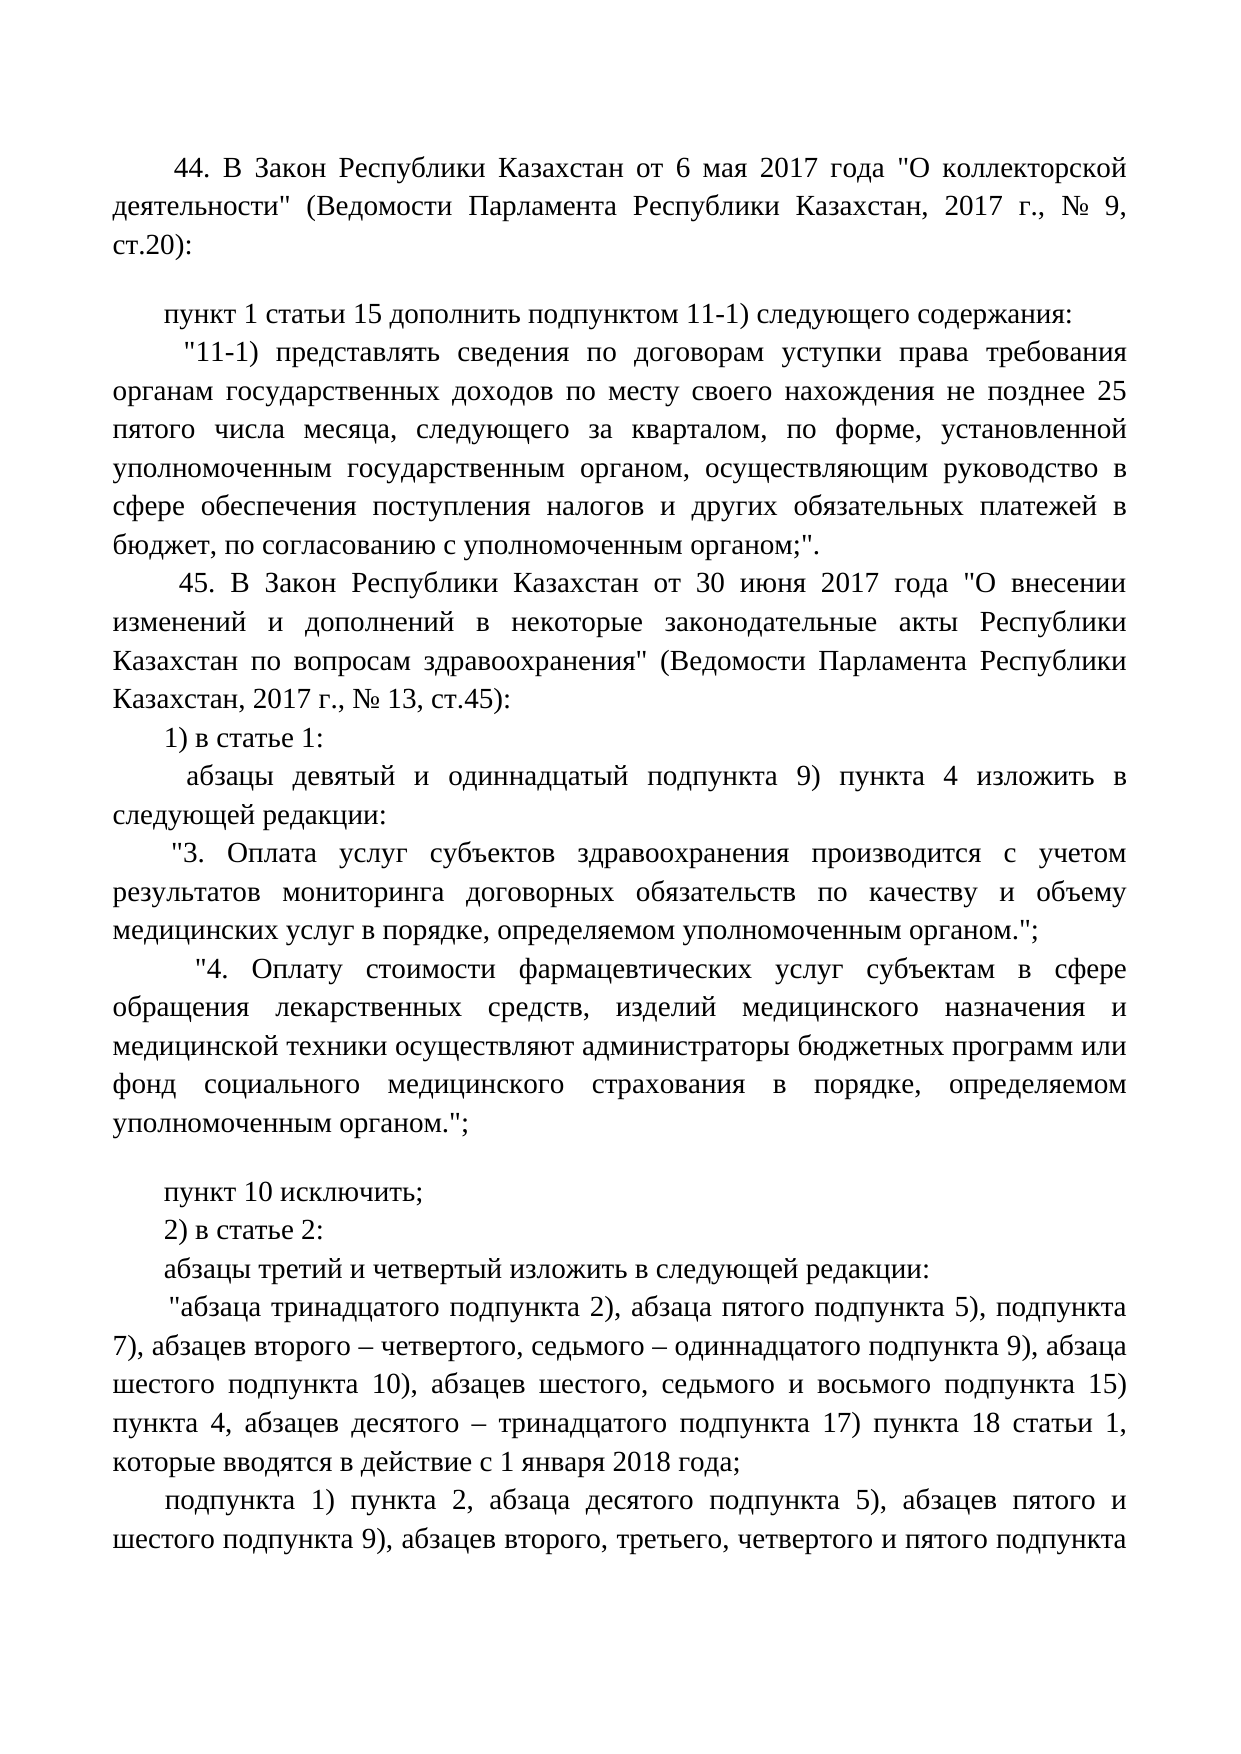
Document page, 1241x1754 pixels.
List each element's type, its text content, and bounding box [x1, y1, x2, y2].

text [112, 1482, 1128, 1554]
text пункт 10 исключить; [112, 1174, 1128, 1207]
text "4. Оплату стоимости фармацевтических услуг субъектам в сфере обращения лекарственных средств, изделий медицинского назначения и медицинской техники осуществляют администраторы бюджетных программ или фонд социального медицинского страхования в порядке, определяемом уполномоченным органом."; [112, 951, 1128, 1139]
text 2) в статье 2: [112, 1212, 1128, 1246]
text абзацы третий и четвертый изложить в следующей редакции: [112, 1251, 1128, 1284]
text 45. В Закон Республики Казахстан от 30 июня 2017 года "О внесении изменений и дополнений в некоторые законодательные акты Республики Казахстан по вопросам здравоохранения" (Ведомости Парламента Республики Казахстан, 2017 г., № 13, ст.45): [112, 566, 1128, 715]
text "3. Оплата услуг субъектов здравоохранения производится с учетом результатов мониторинга договорных обязательств по качеству и объему медицинских услуг в порядке, определяемом уполномоченным органом."; [112, 835, 1128, 946]
text 44. В Закон Республики Казахстан от 6 мая 2017 года "О коллекторской деятельности" (Ведомости Парламента Республики Казахстан, 2017 г., № 9, ст.20): [112, 150, 1128, 261]
text абзацы девятый и одиннадцатый подпункта 9) пункта 4 изложить в следующей редакции: [112, 758, 1128, 830]
text 1) в статье 1: [112, 720, 1128, 753]
text пункт 1 статьи 15 дополнить подпунктом 11-1) следующего содержания: [112, 296, 1128, 329]
text "11-1) представлять сведения по договорам уступки права требования органам государственных доходов по месту своего нахождения не позднее 25 пятого числа месяца, следующего за кварталом, по форме, установленной уполномоченным государственным органом, осуществляющим руководство в сфере обеспечения поступления налогов и других обязательных платежей в бюджет, по согласованию с уполномоченным органом;". [112, 334, 1128, 561]
text "абзаца тринадцатого подпункта 2), абзаца пятого подпункта 5), подпункта 7), абзацев второго – четвертого, седьмого – одиннадцатого подпункта 9), абзаца шестого подпункта 10), абзацев шестого, седьмого и восьмого подпункта 15) пункта 4, абзацев десятого – тринадцатого подпункта 17) пункта 18 статьи 1, которые вводятся в действие с 1 января 2018 года; [112, 1289, 1128, 1477]
